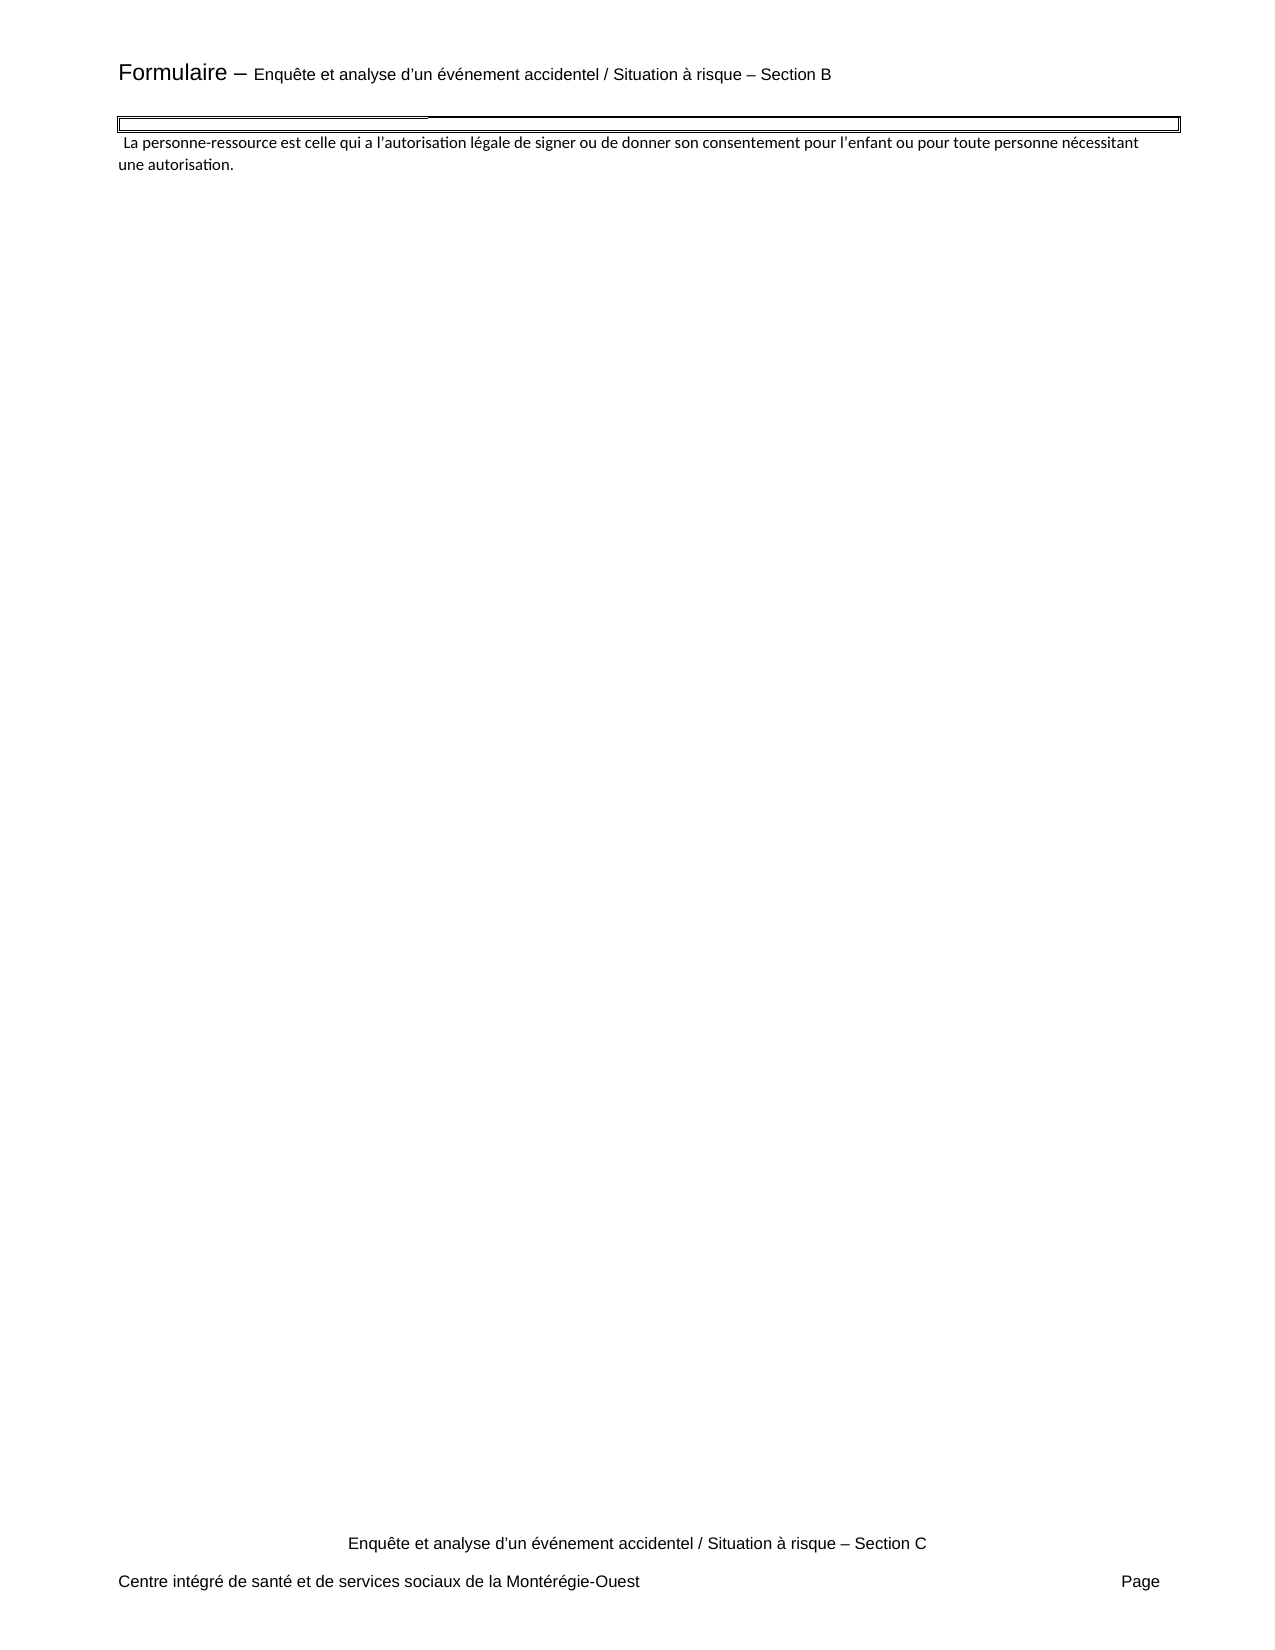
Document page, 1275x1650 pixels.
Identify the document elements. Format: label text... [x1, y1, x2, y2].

table_cell [120, 119, 428, 129]
table_cell [428, 118, 1178, 129]
text La personne-ressource est celle qui a l’autorisation légale de signer ou de donner son consentement pour l’enfant ou pour toute personne nécessitant une autorisation. [118, 133, 1157, 175]
